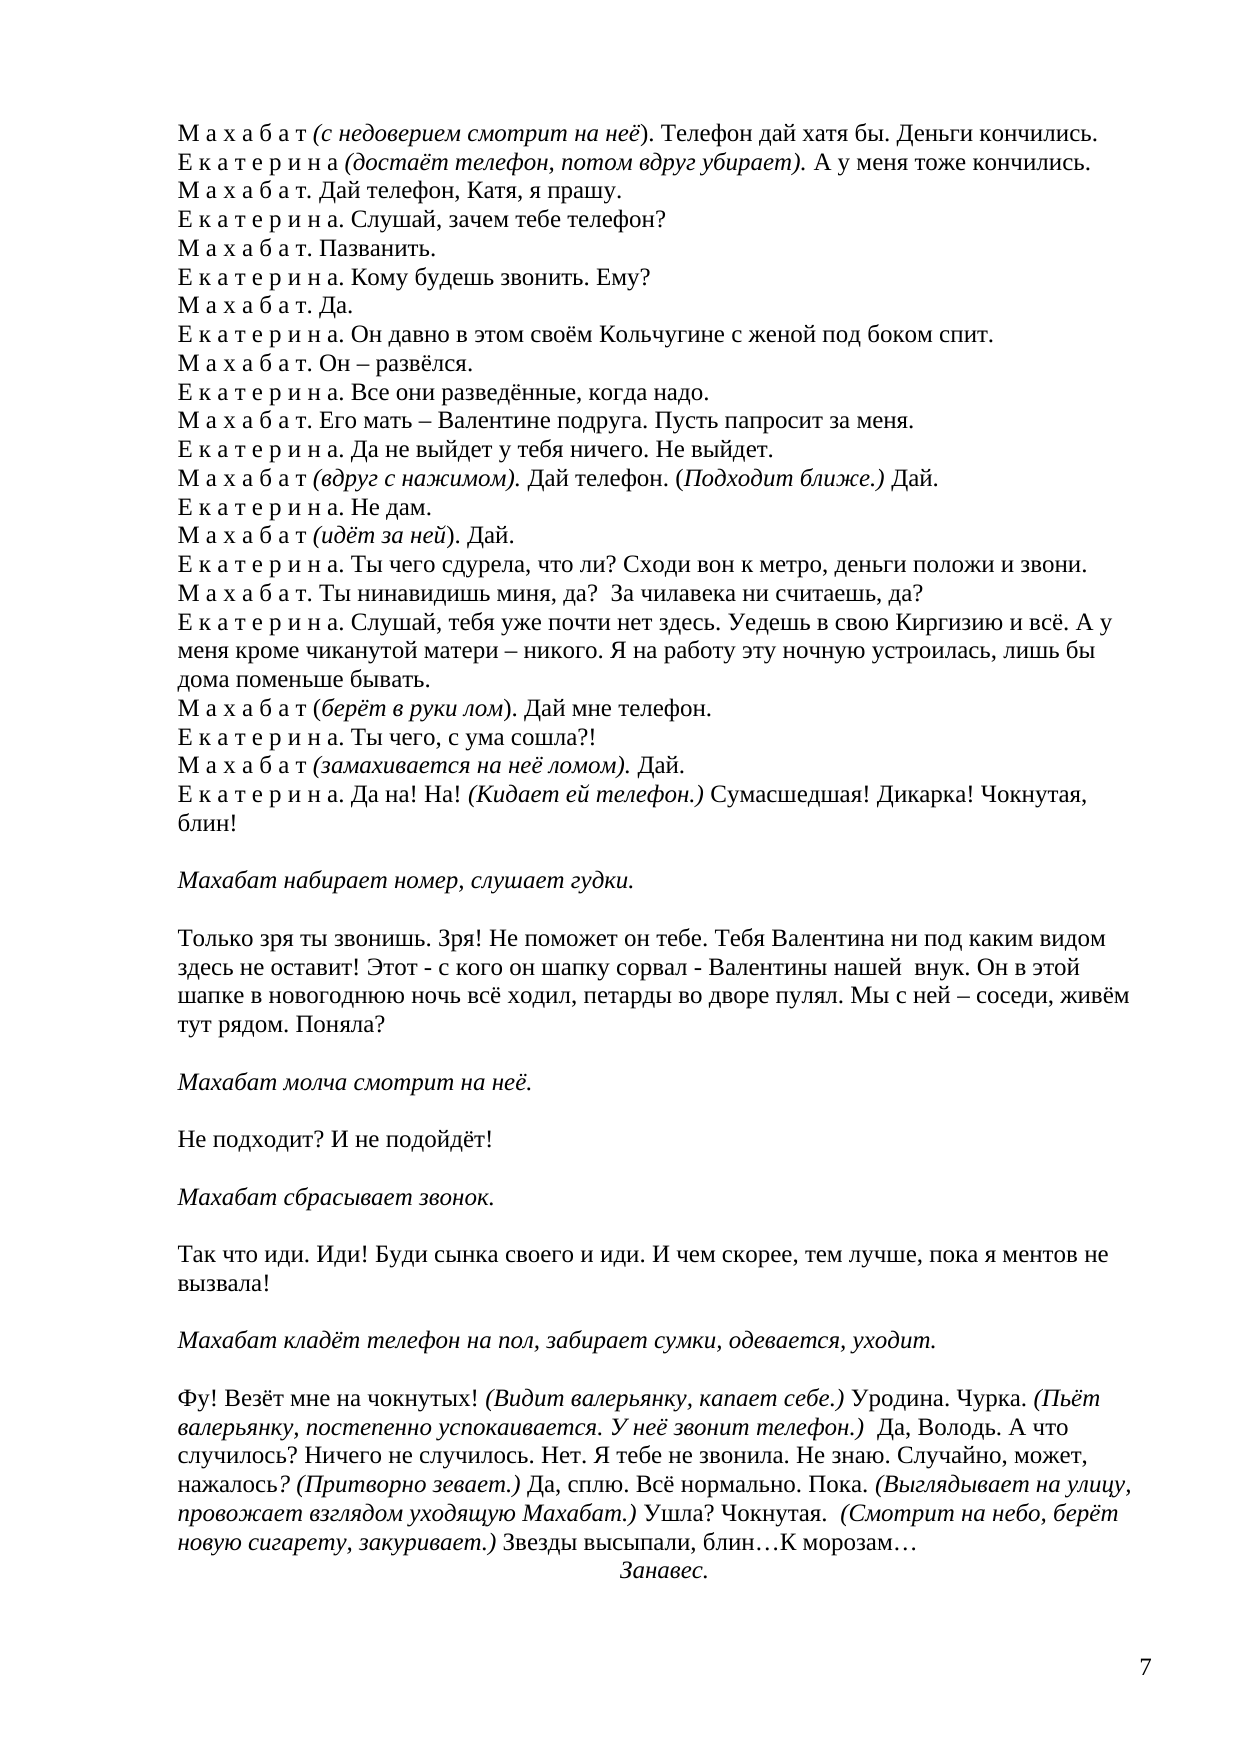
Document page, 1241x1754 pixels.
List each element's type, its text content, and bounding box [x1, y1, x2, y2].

text Махабат кладёт телефон на пол, забирает сумки, одевается, уходит. [177, 1326, 1152, 1354]
text Е к а т е р и н а. Он давно в этом своём Кольчугине с женой под боком спит. [177, 319, 1152, 348]
text Занавес. [177, 1556, 1152, 1584]
text М а х а б а т. Он – развёлся. [177, 348, 1152, 377]
text М а х а б а т (вдруг с нажимом). Дай телефон. (Подходит ближе.) Дай. [177, 463, 1152, 492]
text М а х а б а т. Да. [177, 291, 1152, 319]
subtitle М а х а б а т (замахивается на неё ломом). Дай. [177, 751, 1152, 779]
text Е к а т е р и н а. Ты чего сдурела, что ли? Сходи вон к метро, деньги положи и звони. [177, 549, 1152, 578]
text Е к а т е р и н а (достаёт телефон, потом вдруг убирает). А у меня тоже кончились. [177, 147, 1152, 176]
text Е к а т е р и н а. Все они разведённые, когда надо. [177, 377, 1152, 406]
text М а х а б а т (берёт в руки лом). Дай мне телефон. [177, 693, 1152, 722]
text Фу! Везёт мне на чокнутых! (Видит валерьянку, капает себе.) Уродина. Чурка. (Пьёт валерьянку, постепенно успокаивается. У неё звонит телефон.) Да, Володь. А что случилось? Ничего не случилось. Нет. Я тебе не звонила. Не знаю. Случайно, может, нажалось? (Притворно зевает.) Да, сплю. Всё нормально. Пока. (Выглядывает на улицу, провожает взглядом уходящую Махабат.) Ушла? Чокнутая. (Смотрит на небо, берёт новую сигарету, закуривает.) Звезды высыпали, блин…К морозам… [177, 1383, 1152, 1556]
text Е к а т е р и н а. Да не выйдет у тебя ничего. Не выйдет. [177, 434, 1152, 463]
text Не подходит? И не подойдёт! [177, 1124, 1152, 1153]
text Махабат набирает номер, слушает гудки. [177, 866, 1152, 894]
text Е к а т е р и н а. Слушай, зачем тебе телефон? [177, 204, 1152, 233]
text М а х а б а т (с недоверием смотрит на неё). Телефон дай хатя бы. Деньги кончились. [177, 118, 1152, 147]
text Е к а т е р и н а. Да на! На! (Кидает ей телефон.) Сумасшедшая! Дикарка! Чокнутая, блин! [177, 779, 1152, 837]
text М а х а б а т. Пазванить. [177, 233, 1152, 262]
subtitle Махабат молча смотрит на неё. [177, 1067, 1152, 1096]
text Так что иди. Иди! Буди сынка своего и иди. И чем скорее, тем лучше, пока я ментов не вызвала! [177, 1239, 1152, 1297]
text Е к а т е р и н а. Слушай, тебя уже почти нет здесь. Уедешь в свою Киргизию и всё. А у меня кроме чиканутой матери – никого. Я на работу эту ночную устроилась, лишь бы дома поменьше бывать. [177, 607, 1152, 693]
text Только зря ты звонишь. Зря! Не поможет он тебе. Тебя Валентина ни под каким видом здесь не оставит! Этот - с кого он шапку сорвал - Валентины нашей внук. Он в этой шапке в новогоднюю ночь всё ходил, петарды во дворе пулял. Мы с ней – соседи, живём тут рядом. Поняла? [177, 923, 1152, 1038]
text Е к а т е р и н а. Не дам. [177, 492, 1152, 521]
text М а х а б а т (идёт за ней). Дай. [177, 521, 1152, 549]
text М а х а б а т. Ты нинавидишь миня, да? За чилавека ни считаешь, да? [177, 578, 1152, 607]
text Е к а т е р и н а. Кому будешь звонить. Ему? [177, 262, 1152, 291]
text М а х а б а т. Дай телефон, Катя, я прашу. [177, 176, 1152, 204]
text М а х а б а т. Его мать – Валентине подруга. Пусть папросит за меня. [177, 406, 1152, 434]
text Махабат сбрасывает звонок. [177, 1182, 1152, 1211]
text Е к а т е р и н а. Ты чего, с ума сошла?! [177, 722, 1152, 751]
